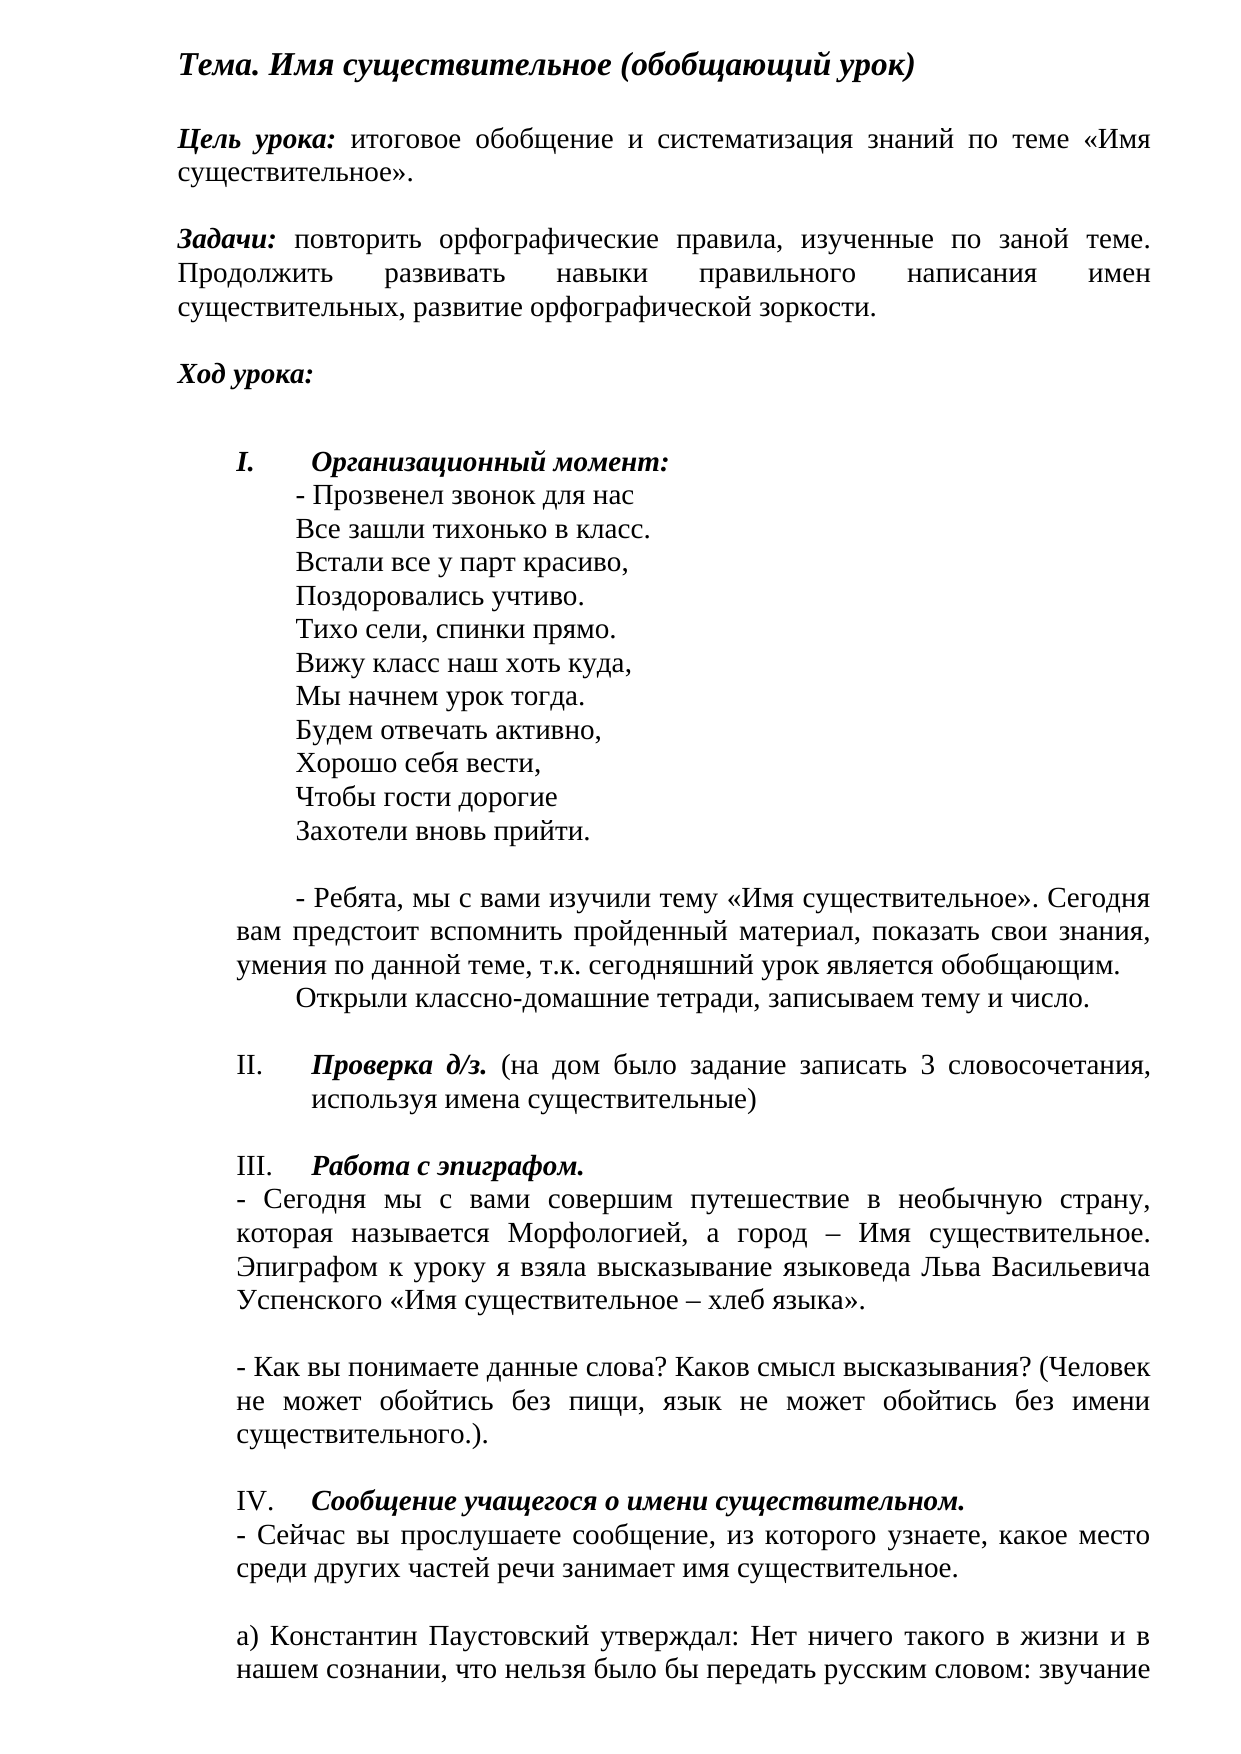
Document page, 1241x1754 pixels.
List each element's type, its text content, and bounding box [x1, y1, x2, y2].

list - Ребята, мы с вами изучили тему «Имя существительное». Сегодня вам предстоит вспомнить пройденный материал, показать свои знания, умения по данной теме, т.к. сегодняшний урок является обобщающим. [236, 880, 1152, 980]
list - Как вы понимаете данные слова? Каков смысл высказывания? (Человек не может обойтись без пищи, язык не может обойтись без имени существительного.). [236, 1349, 1152, 1450]
text Цель урока: итоговое обобщение и систематизация знаний по теме «Имя существительное». [177, 121, 1152, 188]
text Задачи: повторить орфографические правила, изученные по заной теме. Продолжить развивать навыки правильного написания имен существительных, развитие орфографической зоркости. [177, 222, 1152, 322]
list Работа с эпиграфом. [236, 1148, 1152, 1182]
text Тема. Имя существительное (обобщающий урок) [177, 44, 1152, 83]
list Хорошо себя вести, [236, 746, 1152, 779]
list Чтобы гости дорогие [236, 779, 1152, 813]
list Будем отвечать активно, [236, 712, 1152, 746]
list Все зашли тихонько в класс. [236, 511, 1152, 544]
list Мы начнем урок тогда. [236, 678, 1152, 712]
list Открыли классно-домашние тетради, записываем тему и число. [236, 980, 1152, 1014]
list - Сейчас вы прослушаете сообщение, из которого узнаете, какое место среди других частей речи занимает имя существительное. [236, 1517, 1152, 1584]
text Ход урока: [177, 356, 1152, 389]
list Захотели вновь прийти. [236, 813, 1152, 846]
list Тихо сели, спинки прямо. [236, 611, 1152, 645]
list Встали все у парт красиво, [236, 544, 1152, 578]
list - Прозвенел звонок для нас [236, 477, 1152, 511]
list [236, 1618, 1152, 1685]
list Проверка д/з. (на дом было задание записать 3 словосочетания, используя имена существительные) [236, 1047, 1152, 1114]
list - Сегодня мы с вами совершим путешествие в необычную страну, которая называется Морфологией, а город – Имя существительное. Эпиграфом к уроку я взяла высказывание языковеда Льва Васильевича Успенского «Имя существительное – хлеб языка». [236, 1182, 1152, 1316]
list Организационный момент: [236, 444, 1152, 477]
list Поздоровались учтиво. [236, 578, 1152, 611]
list Сообщение учащегося о имени существительном. [236, 1483, 1152, 1517]
list Вижу класс наш хоть куда, [236, 645, 1152, 678]
